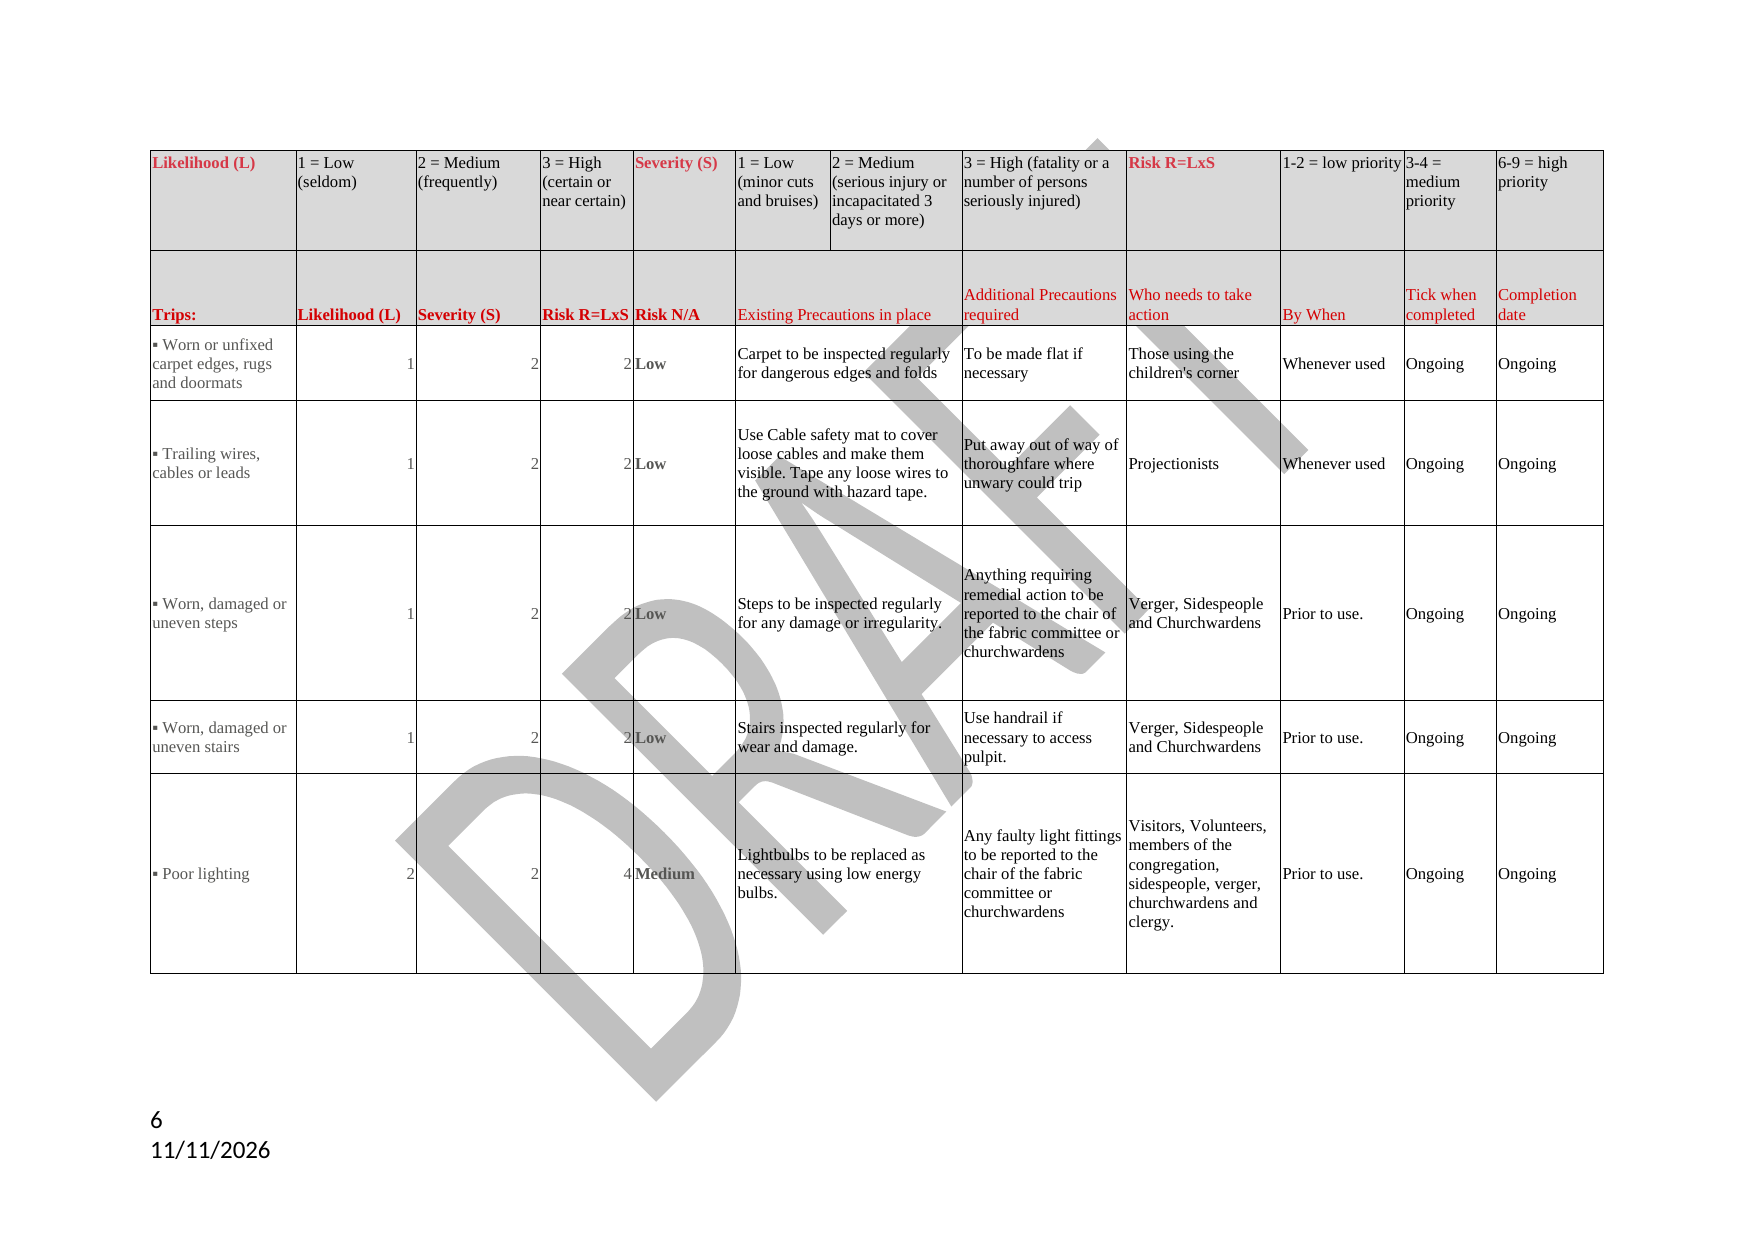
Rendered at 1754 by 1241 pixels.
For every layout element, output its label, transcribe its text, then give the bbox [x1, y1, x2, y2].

table_cell Severity (S) [417, 251, 540, 325]
table_cell Low [634, 401, 735, 525]
table_cell Verger, Sidespeople and Churchwardens [1127, 701, 1280, 773]
table_cell ▪ Worn or unfixed carpet edges, rugs and doormats [151, 326, 296, 400]
table_cell Low [634, 326, 735, 400]
table_cell Likelihood (L) [297, 251, 416, 325]
table_cell Prior to use. [1281, 701, 1404, 773]
table_cell Ongoing [1405, 701, 1496, 773]
table_cell 6-9 = high priority [1497, 151, 1603, 250]
table_cell 4 [541, 774, 633, 973]
table_cell Ongoing [1497, 774, 1603, 973]
table_cell Use Cable safety mat to cover loose cables and make them visible. Tape any loose wires to the ground with hazard tape. [736, 401, 962, 525]
table_cell Tick when completed [1405, 251, 1496, 325]
table_cell Who needs to take action [1127, 251, 1280, 325]
table_cell Ongoing [1405, 401, 1496, 525]
table_cell Whenever used [1281, 401, 1404, 525]
table_cell Visitors, Volunteers, members of the congregation, sidespeople, verger, churchwardens and clergy. [1127, 774, 1280, 973]
table_cell Ongoing [1405, 526, 1496, 700]
table_cell Severity (S) [634, 151, 735, 250]
table_cell Lightbulbs to be replaced as necessary using low energy bulbs. [736, 774, 962, 973]
table_cell Low [634, 701, 735, 773]
table_cell Ongoing [1497, 401, 1603, 525]
table_cell Existing Precautions in place [736, 251, 962, 325]
table_cell 2 [417, 526, 540, 700]
table_cell 1 = Low (minor cuts and bruises) [736, 151, 830, 250]
table_cell 1 [297, 326, 416, 400]
table_cell 1 [297, 526, 416, 700]
table_cell ▪ Trailing wires, cables or leads [151, 401, 296, 525]
table_cell Stairs inspected regularly for wear and damage. [736, 701, 962, 773]
table_cell Prior to use. [1281, 774, 1404, 973]
table_cell Verger, Sidespeople and Churchwardens [1127, 526, 1280, 700]
table_cell 3-4 = medium priority [1405, 151, 1496, 250]
table_cell Ongoing [1405, 774, 1496, 973]
table_cell 1 [297, 401, 416, 525]
table_cell 2 [417, 326, 540, 400]
table_cell 1 = Low (seldom) [297, 151, 416, 250]
table_cell 2 [417, 701, 540, 773]
table_cell 2 [541, 526, 633, 700]
table_cell Risk R=LxS [541, 251, 633, 325]
table_cell ▪ Worn, damaged or uneven steps [151, 526, 296, 700]
table_cell Ongoing [1497, 326, 1603, 400]
table_cell Ongoing [1497, 526, 1603, 700]
table_cell Anything requiring remedial action to be reported to the chair of the fabric committee or churchwardens [963, 526, 1126, 700]
table_cell By When [1281, 251, 1404, 325]
table_cell Ongoing [1405, 326, 1496, 400]
table_cell Put away out of way of thoroughfare where unwary could trip [963, 401, 1126, 525]
table_cell Completion date [1497, 251, 1603, 325]
table_cell 2 [417, 401, 540, 525]
table_cell Additional Precautions required [963, 251, 1126, 325]
table_cell 1-2 = low priority [1281, 151, 1404, 250]
table_cell Risk R=LxS [1127, 151, 1280, 250]
table_cell 2 [541, 401, 633, 525]
table_cell ▪ Worn, damaged or uneven stairs [151, 701, 296, 773]
table_cell Those using the children's corner [1127, 326, 1280, 400]
table_cell Risk N/A [634, 251, 735, 325]
table_cell 1 [297, 701, 416, 773]
table_cell 3 = High (certain or near certain) [541, 151, 633, 250]
table_cell Steps to be inspected regularly for any damage or irregularity. [736, 526, 962, 700]
table_cell Medium [634, 774, 735, 973]
table_cell 3 = High (fatality or a number of persons seriously injured) [963, 151, 1126, 250]
table_cell Use handrail if necessary to access pulpit. [963, 701, 1126, 773]
table_cell Ongoing [1497, 701, 1603, 773]
table_cell Prior to use. [1281, 526, 1404, 700]
table_cell Projectionists [1127, 401, 1280, 525]
table_cell Any faulty light fittings to be reported to the chair of the fabric committee or churchwardens [963, 774, 1126, 973]
table_cell Low [634, 526, 735, 700]
table_cell 2 = Medium (frequently) [417, 151, 540, 250]
table_cell 2 [297, 774, 416, 973]
table_cell ▪ Poor lighting [151, 774, 296, 973]
table_cell Likelihood (L) [151, 151, 296, 250]
table_cell 2 [417, 774, 540, 973]
table_cell Carpet to be inspected regularly for dangerous edges and folds [736, 326, 962, 400]
table_cell Trips: [151, 251, 296, 325]
table_cell To be made flat if necessary [963, 326, 1126, 400]
table_cell 2 [541, 326, 633, 400]
table_cell 2 = Medium (serious injury or incapacitated 3 days or more) [831, 151, 962, 250]
table_cell 2 [541, 701, 633, 773]
table_cell Whenever used [1281, 326, 1404, 400]
